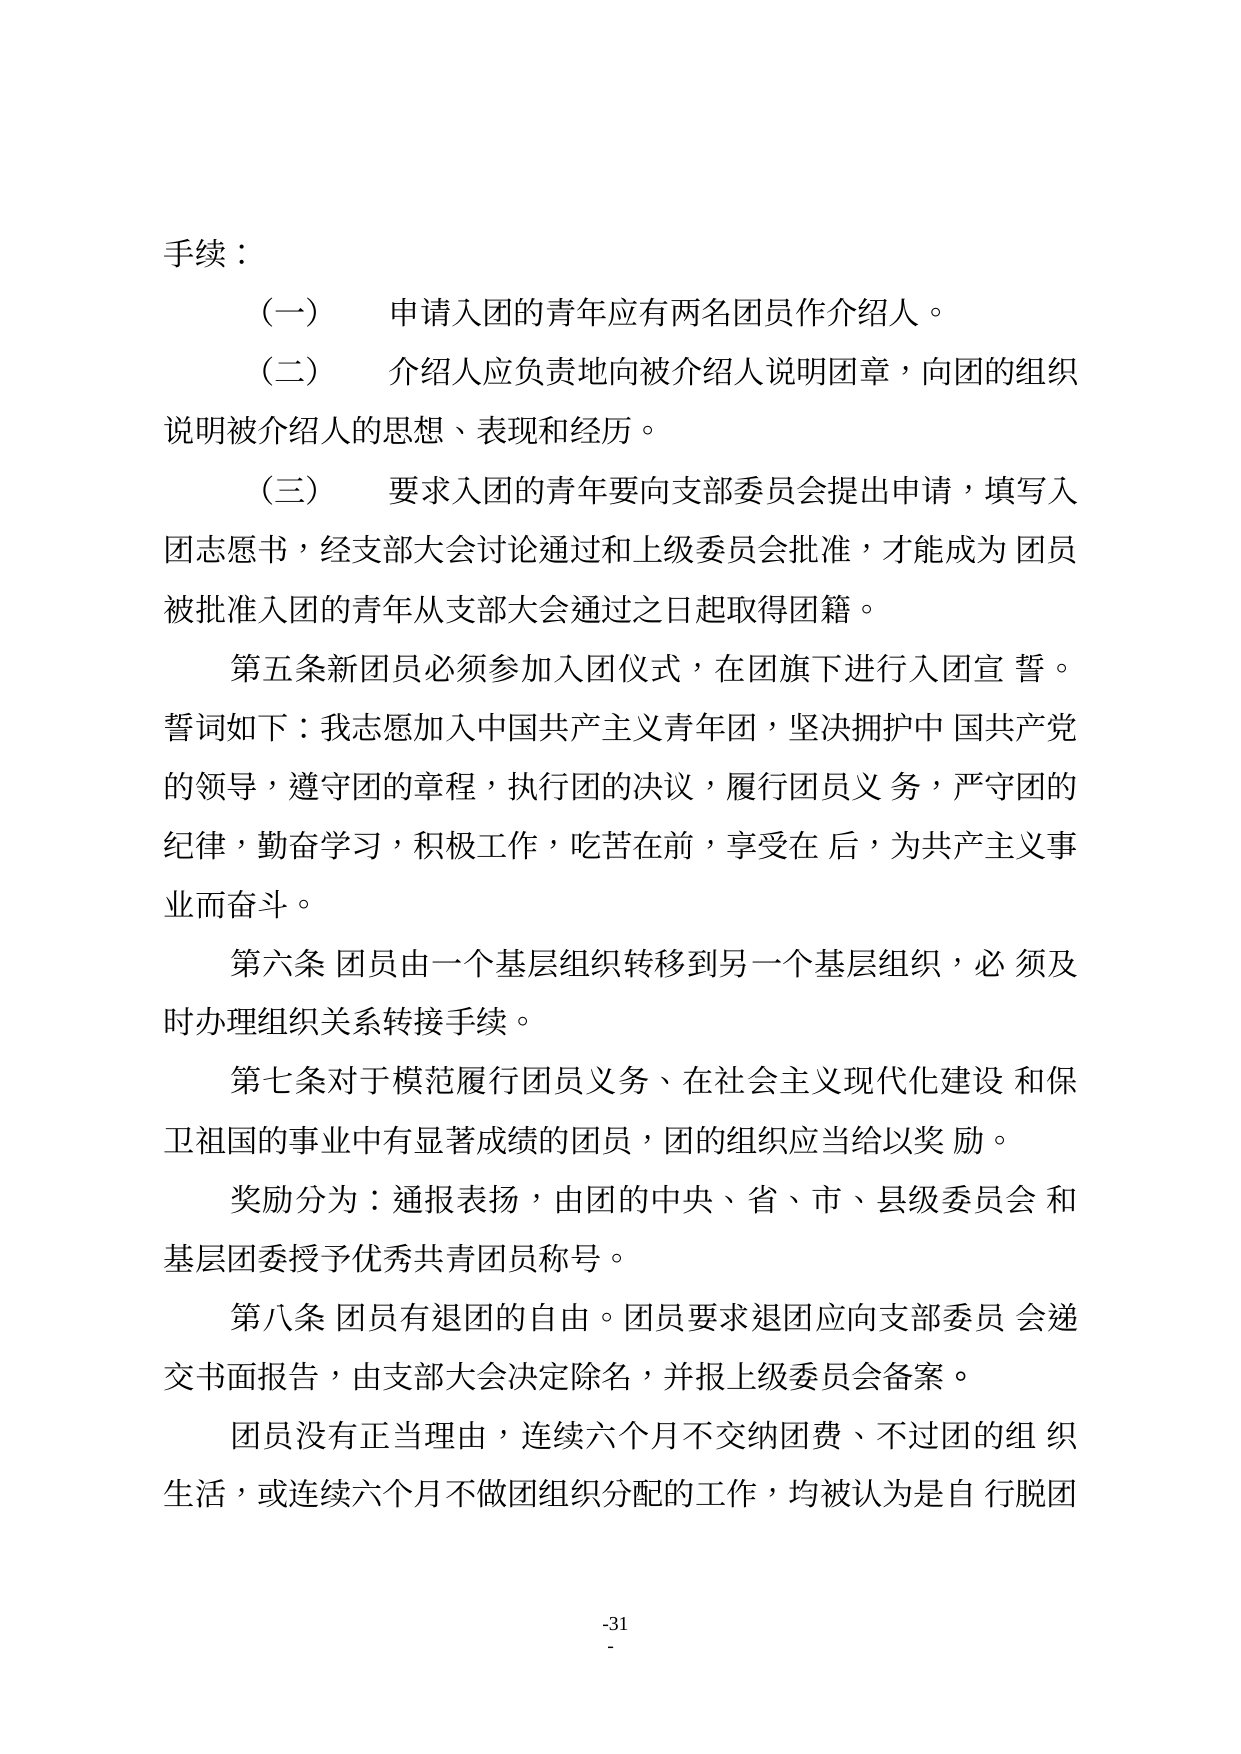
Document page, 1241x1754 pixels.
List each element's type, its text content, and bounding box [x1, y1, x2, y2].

text 第八条 团员有退团的自由。团员要求退团应向支部委员 会递交书面报告，由支部大会决定除名，并报上级委员会备案。 [164, 1283, 1080, 1400]
text 奖励分为：通报表扬，由团的中央、省、市、县级委员会 和基层团委授予优秀共青团员称号。 [164, 1164, 1080, 1283]
text 第七条对于模范履行团员义务、在社会主义现代化建设 和保卫祖国的事业中有显著成绩的团员，团的组织应当给以奖 励。 [164, 1046, 1080, 1164]
text 第六条 团员由一个基层组织转移到另一个基层组织，必 须及时办理组织关系转接手续。 [164, 928, 1080, 1046]
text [164, 218, 1080, 277]
text （一） 申请入团的青年应有两名团员作介绍人。 [164, 277, 1080, 336]
text （二） 介绍人应负责地向被介绍人说明团章，向团的组织 说明被介绍人的思想、表现和经历。 [164, 336, 1080, 454]
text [164, 1400, 1080, 1518]
text 第五条新团员必须参加入团仪式，在团旗下进行入团宣 誓。誓词如下：我志愿加入中国共产主义青年团，坚决拥护中 国共产党的领导，遵守团的章程，执行团的决议，履行团员义 务，严守团的纪律，勤奋学习，积极工作，吃苦在前，享受在 后，为共产主义事业而奋斗。 [164, 633, 1080, 928]
text （三） 要求入团的青年要向支部委员会提出申请，填写入 团志愿书，经支部大会讨论通过和上级委员会批准，才能成为 团员。被批准入团的青年从支部大会通过之日起取得团籍。 [164, 454, 1080, 633]
